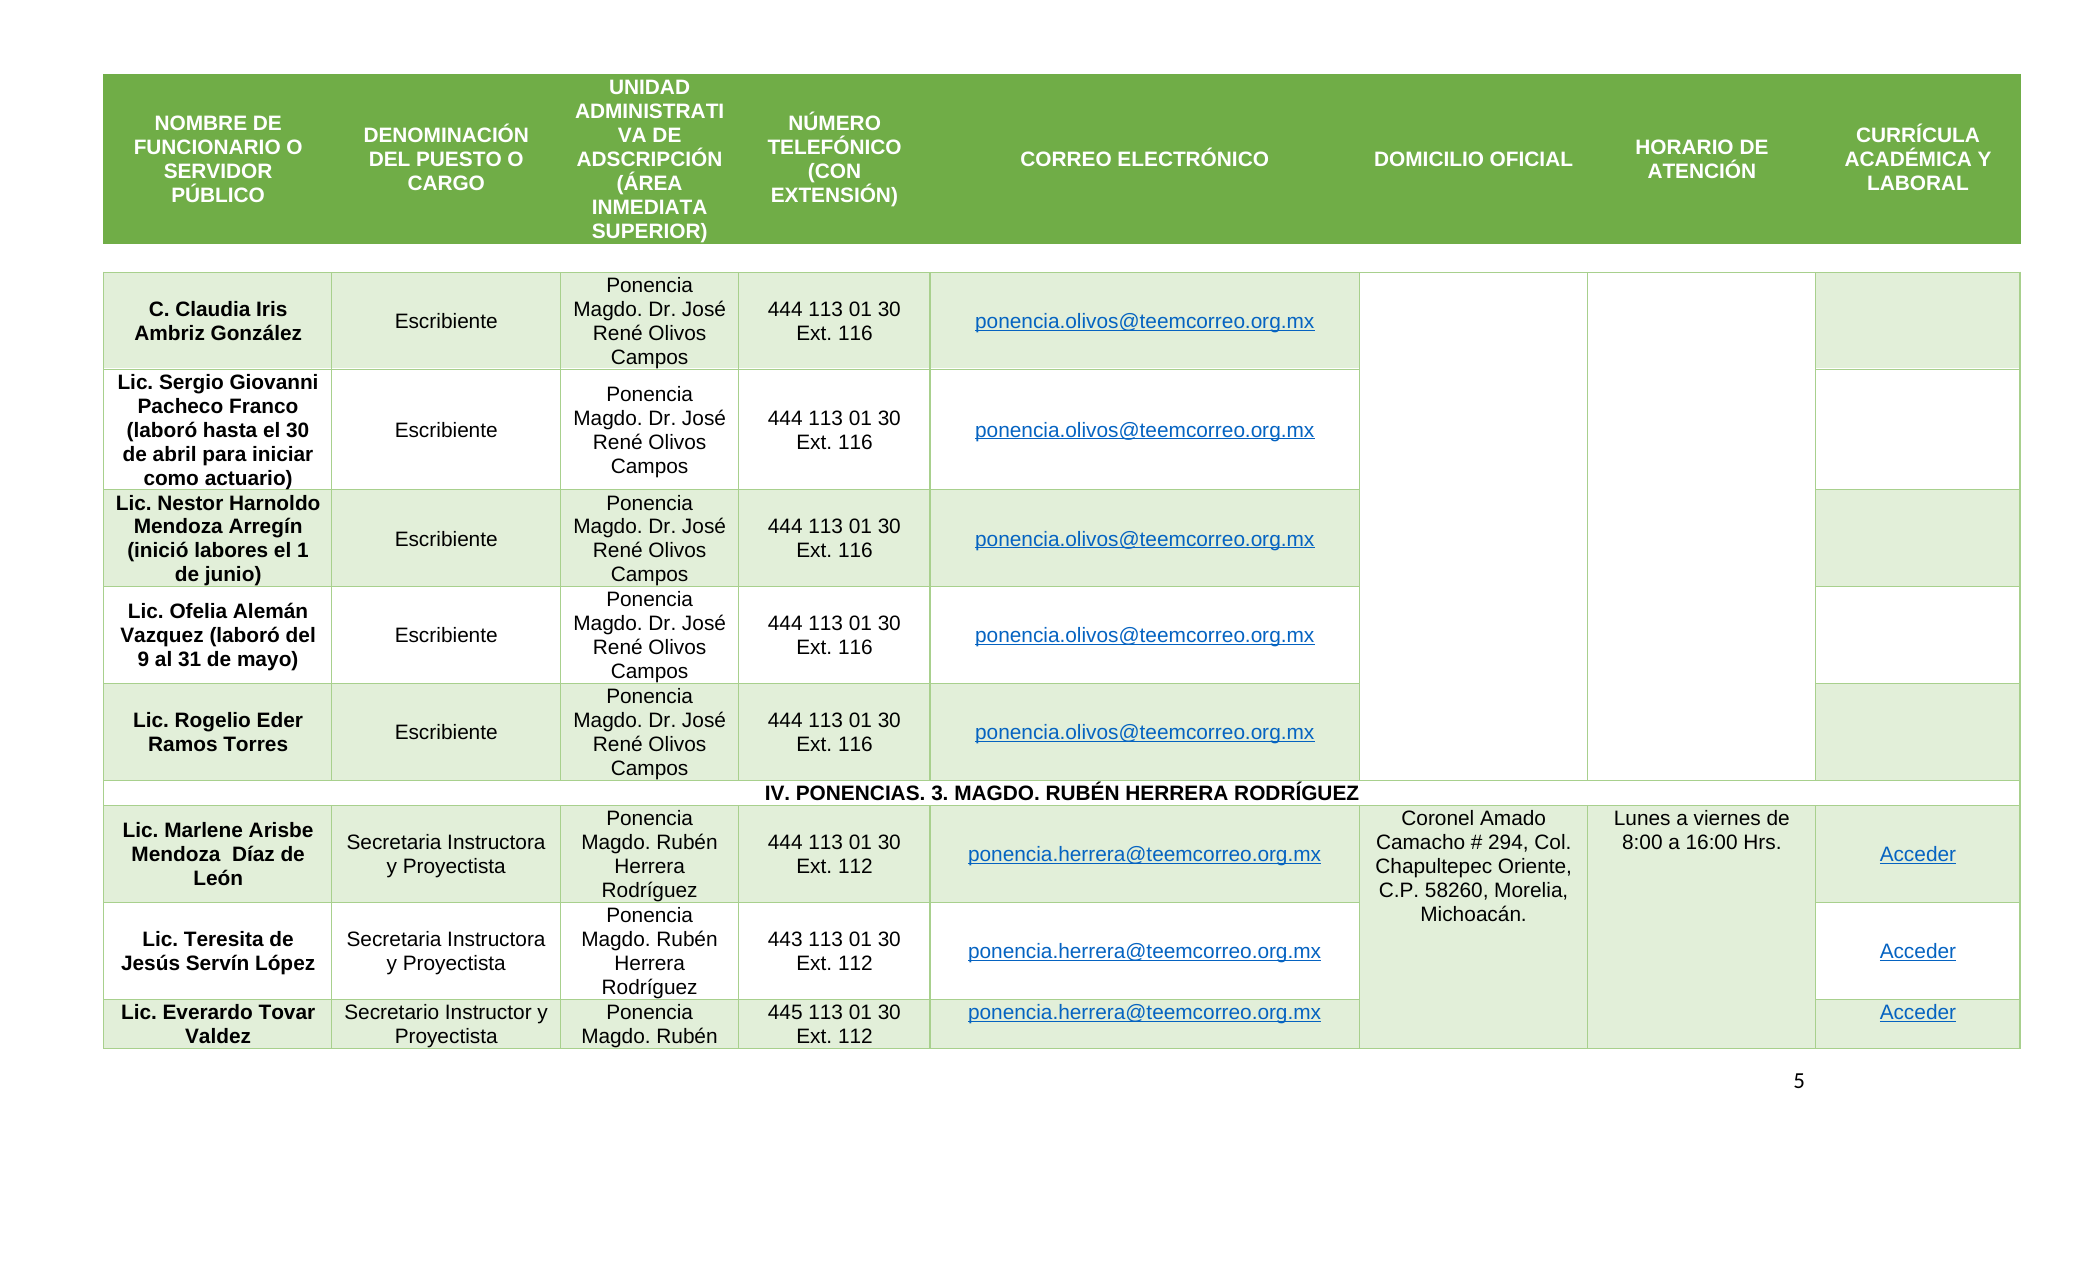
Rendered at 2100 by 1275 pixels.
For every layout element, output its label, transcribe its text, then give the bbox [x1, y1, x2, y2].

table_cell [1816, 587, 2019, 683]
table_cell Lunes a viernes de 8:00 a 16:00 Hrs. [1588, 806, 1815, 1048]
table_cell Secretaria Instructora y Proyectista [332, 903, 560, 999]
table_cell ponencia.olivos@teemcorreo.org.mx [931, 684, 1359, 780]
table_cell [739, 1000, 929, 1048]
table_cell 443 113 01 30 Ext. 112 [739, 903, 929, 999]
table_cell 444 113 01 30 Ext. 116 [739, 490, 929, 586]
table_cell Lic. Nestor Harnoldo Mendoza Arregín (inició labores el 1 de junio) [104, 490, 331, 586]
table_cell Coronel Amado Camacho # 294, Col. Chapultepec Oriente, C.P. 58260, Morelia, Michoacán. [1360, 806, 1587, 1048]
table_cell ponencia.olivos@teemcorreo.org.mx [931, 370, 1359, 489]
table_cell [332, 1000, 560, 1048]
table_cell Secretaria Instructora y Proyectista [332, 806, 560, 902]
table_cell Ponencia Magdo. Dr. José René Olivos Campos [561, 490, 738, 586]
table_cell Acceder [1816, 903, 2019, 999]
table_cell Ponencia Magdo. Dr. José René Olivos Campos [561, 587, 738, 683]
table_cell 444 113 01 30 Ext. 116 [739, 273, 929, 368]
table_cell 444 113 01 30 Ext. 116 [739, 370, 929, 489]
table_cell [1816, 370, 2019, 489]
table_cell Lic. Marlene Arisbe Mendoza Díaz de León [104, 806, 331, 902]
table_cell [561, 273, 738, 368]
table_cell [931, 1000, 1359, 1048]
table_cell Lic. Ofelia Alemán Vazquez (laboró del 9 al 31 de mayo) [104, 587, 331, 683]
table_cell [104, 1000, 331, 1048]
table_cell ponencia.olivos@teemcorreo.org.mx [931, 490, 1359, 586]
table_cell Escribiente [332, 684, 560, 780]
table_cell Ponencia Magdo. Rubén Herrera Rodríguez [561, 806, 738, 902]
table_cell Escribiente [332, 587, 560, 683]
table_cell Ponencia Magdo. Dr. José René Olivos Campos [561, 684, 738, 780]
table_cell Escribiente [332, 490, 560, 586]
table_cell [931, 273, 1359, 368]
table_cell ponencia.herrera@teemcorreo.org.mx [931, 903, 1359, 999]
table_cell Lic. Sergio Giovanni Pacheco Franco (laboró hasta el 30 de abril para iniciar como actuario) [104, 370, 331, 489]
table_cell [561, 370, 738, 489]
table_cell ponencia.herrera@teemcorreo.org.mx [931, 806, 1359, 902]
table_cell [1816, 684, 2019, 780]
table_cell Lic. Rogelio Eder Ramos Torres [104, 684, 331, 780]
table_cell Acceder [1816, 1000, 2019, 1048]
table_cell Escribiente [332, 273, 560, 368]
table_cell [561, 1000, 738, 1048]
table_cell ponencia.olivos@teemcorreo.org.mx [931, 587, 1359, 683]
table_cell 444 113 01 30 Ext. 116 [739, 587, 929, 683]
table_cell Lic. Teresita de Jesús Servín López [104, 903, 331, 999]
table_cell Escribiente [332, 370, 560, 489]
table_cell [1816, 273, 2019, 368]
table_cell 444 113 01 30 Ext. 116 [739, 684, 929, 780]
table_cell Ponencia Magdo. Rubén Herrera Rodríguez [561, 903, 738, 999]
table_cell Acceder [1816, 806, 2019, 902]
table_cell [1816, 490, 2019, 586]
table_cell C. Claudia Iris Ambriz González [104, 273, 331, 368]
table_cell 444 113 01 30 Ext. 112 [739, 806, 929, 902]
table_cell IV. PONENCIAS. 3. MAGDO. RUBÉN HERRERA RODRÍGUEZ [104, 781, 2019, 805]
